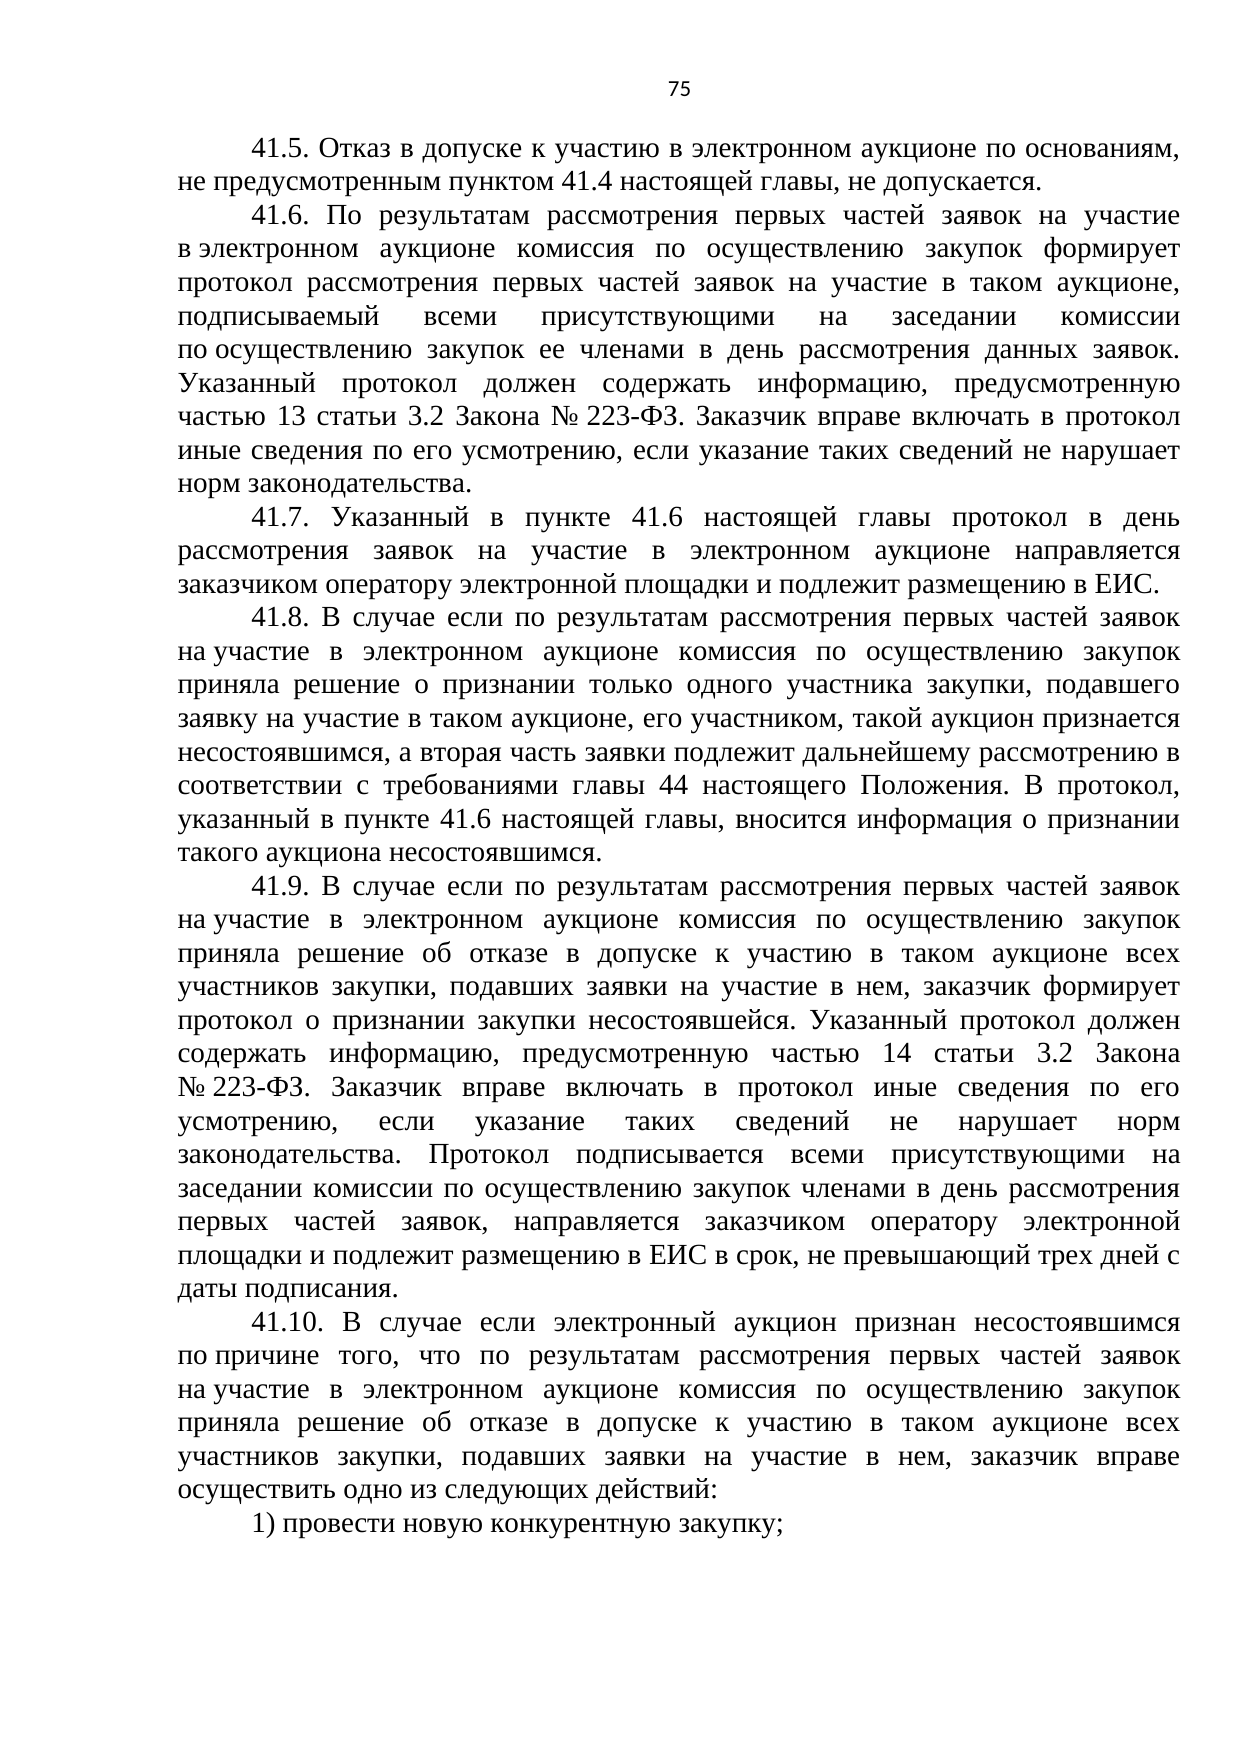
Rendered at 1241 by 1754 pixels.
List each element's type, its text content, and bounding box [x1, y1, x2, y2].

text 41.7. Указанный в пункте 41.6 настоящей главы протокол в день рассмотрения заявок на участие в электронном аукционе направляется заказчиком оператору электронной площадки и подлежит размещению в ЕИС. [177, 499, 1181, 599]
text 41.5. Отказ в допуске к участию в электронном аукционе по основаниям, не предусмотренным пунктом 41.4 настоящей главы, не допускается. [177, 130, 1181, 197]
text 41.10. В случае если электронный аукцион признан несостоявшимся по причине того, что по результатам рассмотрения первых частей заявок на участие в электронном аукционе комиссия по осуществлению закупок приняла решение об отказе в допуске к участию в таком аукционе всех участников закупки, подавших заявки на участие в нем, заказчик вправе осуществить одно из следующих действий: [177, 1304, 1181, 1505]
text 41.9. В случае если по результатам рассмотрения первых частей заявок на участие в электронном аукционе комиссия по осуществлению закупок приняла решение об отказе в допуске к участию в таком аукционе всех участников закупки, подавших заявки на участие в нем, заказчик формирует протокол о признании закупки несостоявшейся. Указанный протокол должен содержать информацию, предусмотренную частью 14 статьи 3.2 Закона № 223-ФЗ. Заказчик вправе включать в протокол иные сведения по его усмотрению, если указание таких сведений не нарушает норм законодательства. Протокол подписывается всеми присутствующими на заседании комиссии по осуществлению закупок членами в день рассмотрения первых частей заявок, направляется заказчиком оператору электронной площадки и подлежит размещению в ЕИС в срок, не превышающий трех дней с даты подписания. [177, 868, 1181, 1304]
text 1) провести новую конкурентную закупку; [177, 1505, 1181, 1539]
text 41.8. В случае если по результатам рассмотрения первых частей заявок на участие в электронном аукционе комиссия по осуществлению закупок приняла решение о признании только одного участника закупки, подавшего заявку на участие в таком аукционе, его участником, такой аукцион признается несостоявшимся, а вторая часть заявки подлежит дальнейшему рассмотрению в соответствии с требованиями главы 44 настоящего Положения. В протокол, указанный в пункте 41.6 настоящей главы, вносится информация о признании такого аукциона несостоявшимся. [177, 599, 1181, 868]
text 41.6. По результатам рассмотрения первых частей заявок на участие в электронном аукционе комиссия по осуществлению закупок формирует протокол рассмотрения первых частей заявок на участие в таком аукционе, подписываемый всеми присутствующими на заседании комиссии по осуществлению закупок ее членами в день рассмотрения данных заявок. Указанный протокол должен содержать информацию, предусмотренную частью 13 статьи 3.2 Закона № 223-ФЗ. Заказчик вправе включать в протокол иные сведения по его усмотрению, если указание таких сведений не нарушает норм законодательства. [177, 197, 1181, 499]
